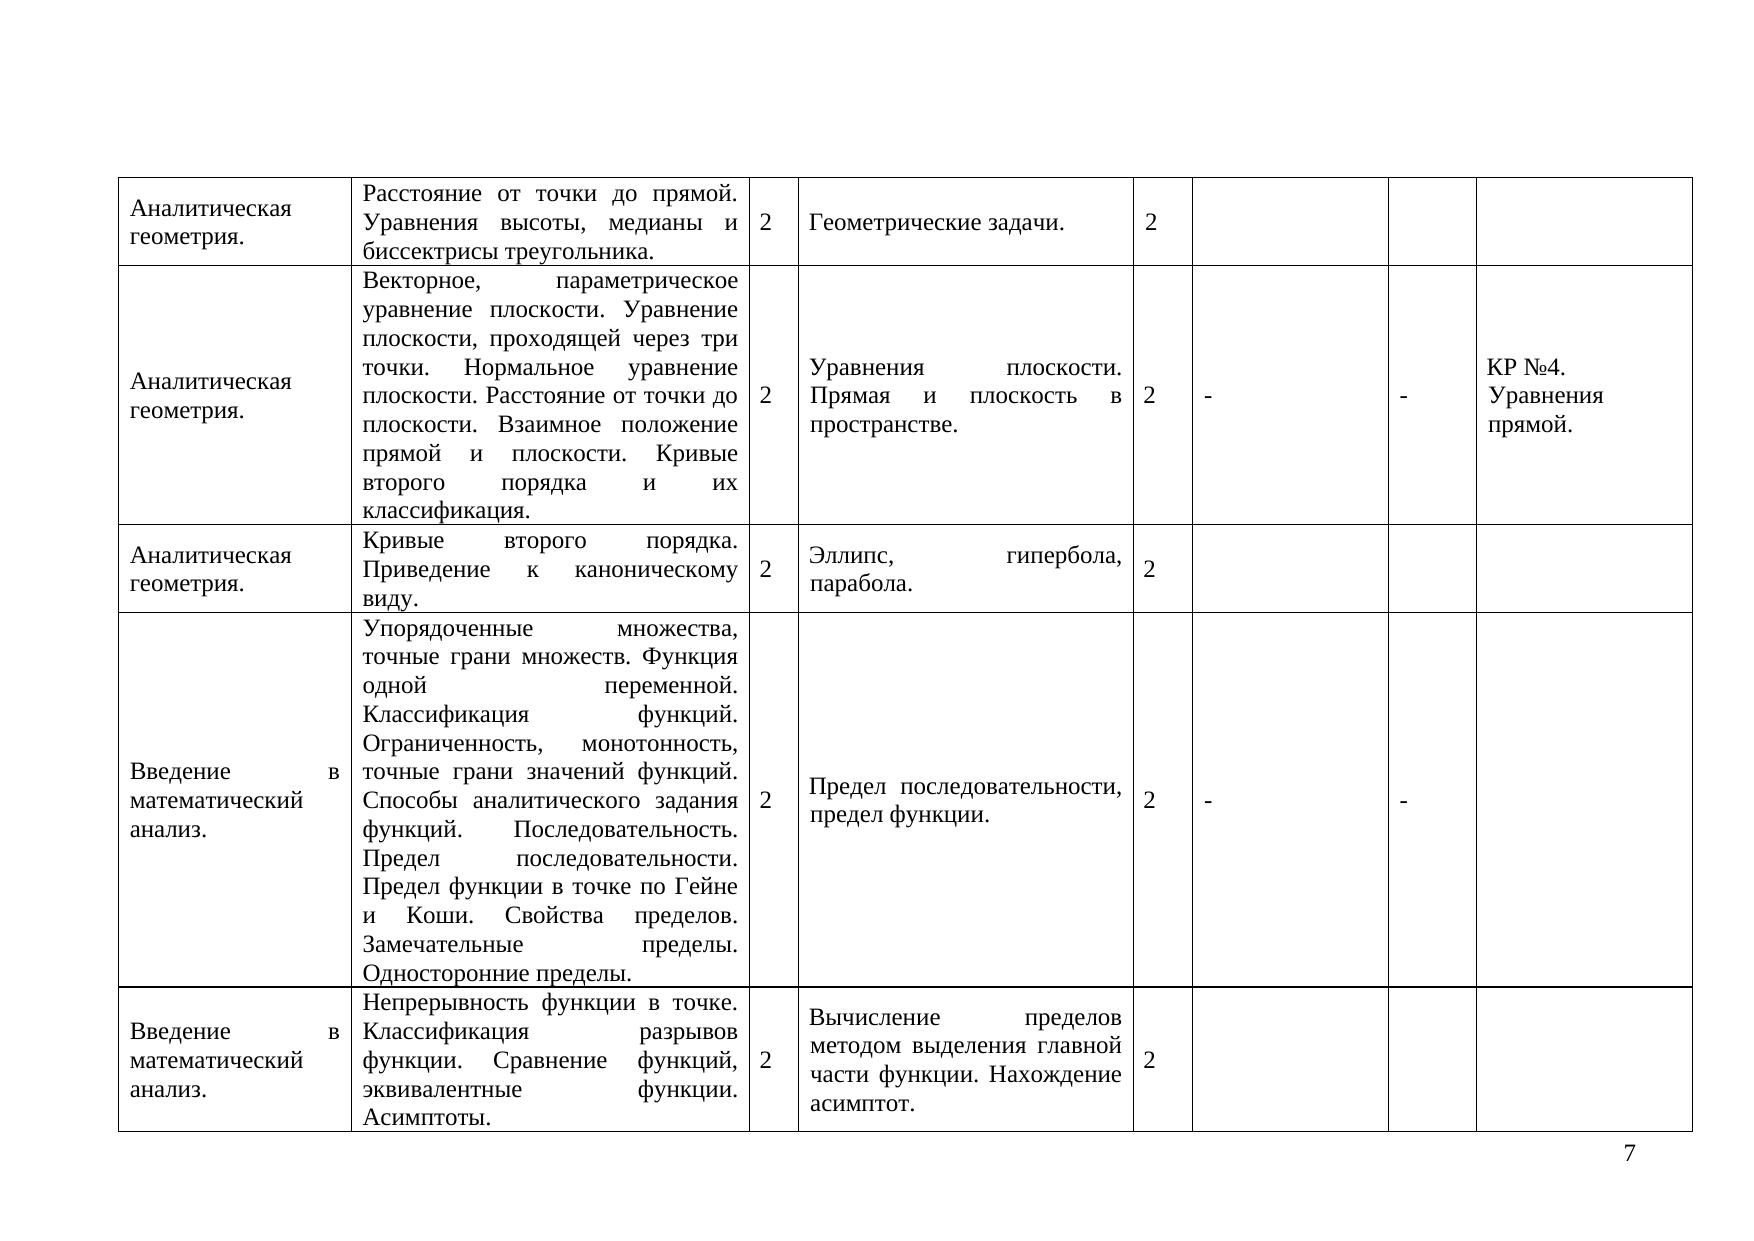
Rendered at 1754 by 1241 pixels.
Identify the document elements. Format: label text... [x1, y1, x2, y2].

table_cell Уравнения плоскости. Прямая и плоскость в пространстве. [799, 266, 1133, 524]
table_cell Эллипс, гипербола, парабола. [799, 525, 1133, 612]
table_cell [1477, 988, 1692, 1131]
table_cell Расстояние от точки до прямой. Уравнения высоты, медианы и биссектрисы треугольника. [352, 178, 749, 264]
table_cell Векторное, параметрическое уравнение плоскости. Уравнение плоскости, проходящей через три точки. Нормальное уравнение плоскости. Расстояние от точки до плоскости. Взаимное положение прямой и плоскости. Кривые второго порядка и их классификация. [352, 266, 749, 524]
table_cell - [1193, 613, 1388, 986]
table_cell 2 [1134, 613, 1192, 986]
table_cell [1477, 613, 1692, 986]
table_cell Введение в математический анализ. [119, 613, 351, 986]
table_cell [1477, 525, 1692, 612]
table_cell Аналитическая геометрия. [119, 266, 351, 524]
table_cell 2 [750, 613, 798, 986]
table_cell Упорядоченные множества, точные грани множеств. Функция одной переменной. Классификация функций. Ограниченность, монотонность, точные грани значений функций. Способы аналитического задания функций. Последовательность. Предел последовательности. Предел функции в точке по Гейне и Коши. Свойства пределов. Замечательные пределы. Односторонние пределы. [352, 613, 749, 986]
table_cell 2 [1134, 266, 1192, 524]
table_cell [1193, 525, 1388, 612]
table_cell [1389, 178, 1476, 264]
table_cell Аналитическая геометрия. [119, 525, 351, 612]
table_cell [1477, 178, 1692, 264]
table_cell Вычисление пределов методом выделения главной части функции. Нахождение асимптот. [799, 988, 1133, 1131]
table_cell [1389, 988, 1476, 1131]
table_cell 2 [750, 988, 798, 1131]
table_cell 2 [750, 178, 798, 264]
table_cell 2 [750, 266, 798, 524]
table_cell [1193, 988, 1388, 1131]
table_cell - [1389, 613, 1476, 986]
table_cell КР №4. Уравнения прямой. [1477, 266, 1692, 524]
table_cell [1389, 525, 1476, 612]
table_cell Непрерывность функции в точке. Классификация разрывов функции. Сравнение функций, эквивалентные функции. Асимптоты. [352, 988, 749, 1131]
table_cell 2 [1134, 178, 1192, 264]
table_cell [1193, 178, 1388, 264]
table_cell - [1193, 266, 1388, 524]
table_cell - [1389, 266, 1476, 524]
table_cell Геометрические задачи. [799, 178, 1133, 264]
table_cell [119, 178, 351, 264]
table_cell Предел последовательности, предел функции. [799, 613, 1133, 986]
table_cell Кривые второго порядка. Приведение к каноническому виду. [352, 525, 749, 612]
table_cell Введение в математический анализ. [119, 988, 351, 1131]
table_cell 2 [750, 525, 798, 612]
table_cell 2 [1134, 988, 1192, 1131]
table_cell 2 [1134, 525, 1192, 612]
